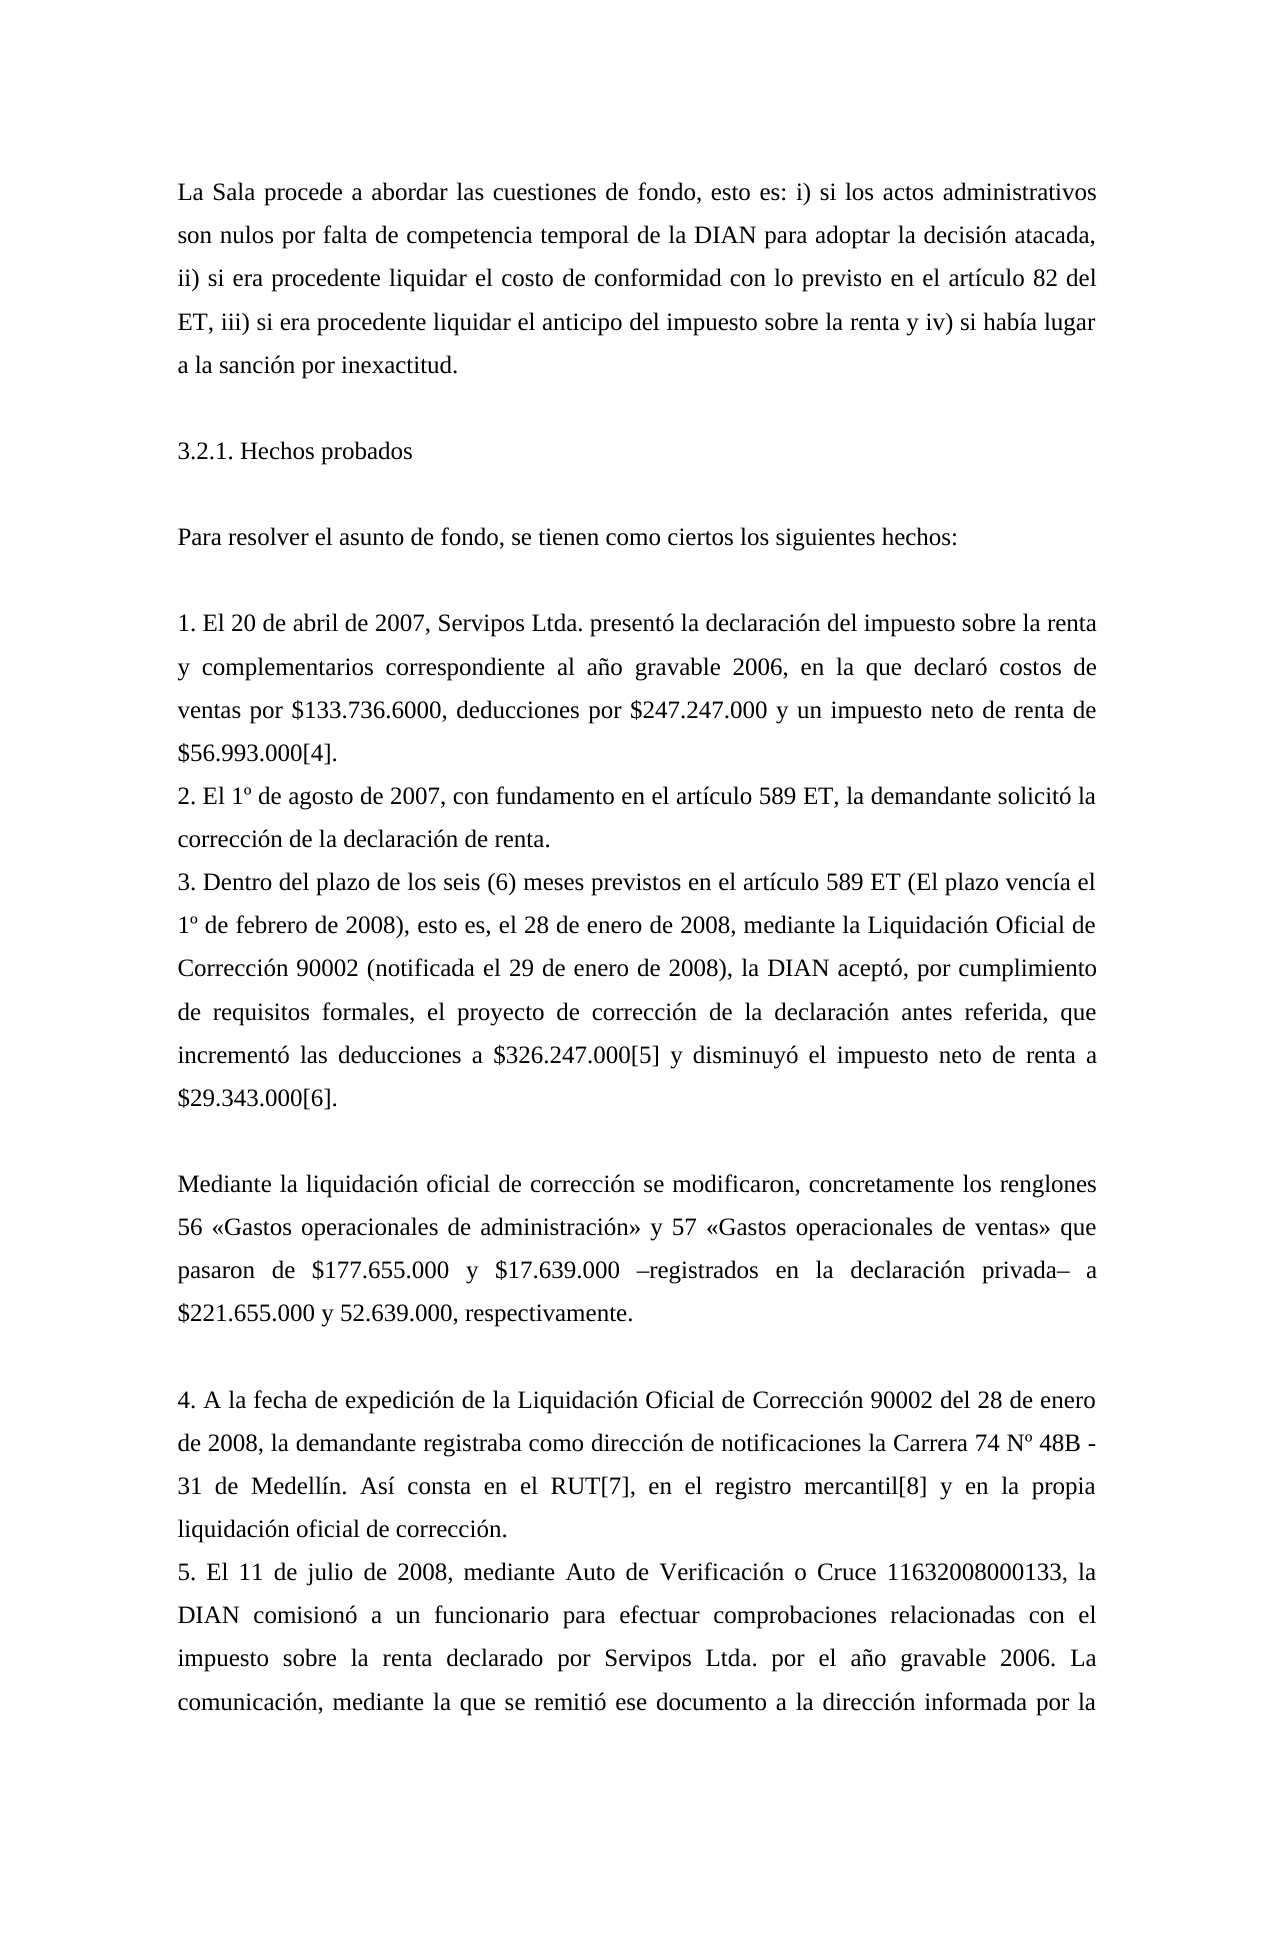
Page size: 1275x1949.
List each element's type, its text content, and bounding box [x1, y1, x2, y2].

text 1. El 20 de abril de 2007, Servipos Ltda. presentó la declaración del impuesto sobre la renta y complementarios correspondiente al año gravable 2006, en la que declaró costos de ventas por $133.736.6000, deducciones por $247.247.000 y un impuesto neto de renta de $56.993.000[4]. [177, 608, 1098, 767]
text 3.2.1. Hechos probados [177, 436, 1098, 465]
text La Sala procede a abordar las cuestiones de fondo, esto es: i) si los actos administrativos son nulos por falta de competencia temporal de la DIAN para adoptar la decisión atacada, ii) si era procedente liquidar el costo de conformidad con lo previsto en el artículo 82 del ET, iii) si era procedente liquidar el anticipo del impuesto sobre la renta y iv) si había lugar a la sanción por inexactitud. [177, 177, 1098, 378]
text Mediante la liquidación oficial de corrección se modificaron, concretamente los renglones 56 «Gastos operacionales de administración» y 57 «Gastos operacionales de ventas» que pasaron de $177.655.000 y $17.639.000 –registrados en la declaración privada– a $221.655.000 y 52.639.000, respectivamente. [177, 1169, 1098, 1327]
text 4. A la fecha de expedición de la Liquidación Oficial de Corrección 90002 del 28 de enero de 2008, la demandante registraba como dirección de notificaciones la Carrera 74 Nº 48B - 31 de Medellín. Así consta en el RUT[7], en el registro mercantil[8] y en la propia liquidación oficial de corrección. [177, 1385, 1098, 1543]
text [177, 1557, 1098, 1715]
text 3. Dentro del plazo de los seis (6) meses previstos en el artículo 589 ET (El plazo vencía el 1º de febrero de 2008), esto es, el 28 de enero de 2008, mediante la Liquidación Oficial de Corrección 90002 (notificada el 29 de enero de 2008), la DIAN aceptó, por cumplimiento de requisitos formales, el proyecto de corrección de la declaración antes referida, que incrementó las deducciones a $326.247.000[5] y disminuyó el impuesto neto de renta a $29.343.000[6]. [177, 867, 1098, 1112]
text Para resolver el asunto de fondo, se tienen como ciertos los siguientes hechos: [177, 522, 1098, 551]
text 2. El 1º de agosto de 2007, con fundamento en el artículo 589 ET, la demandante solicitó la corrección de la declaración de renta. [177, 781, 1098, 853]
